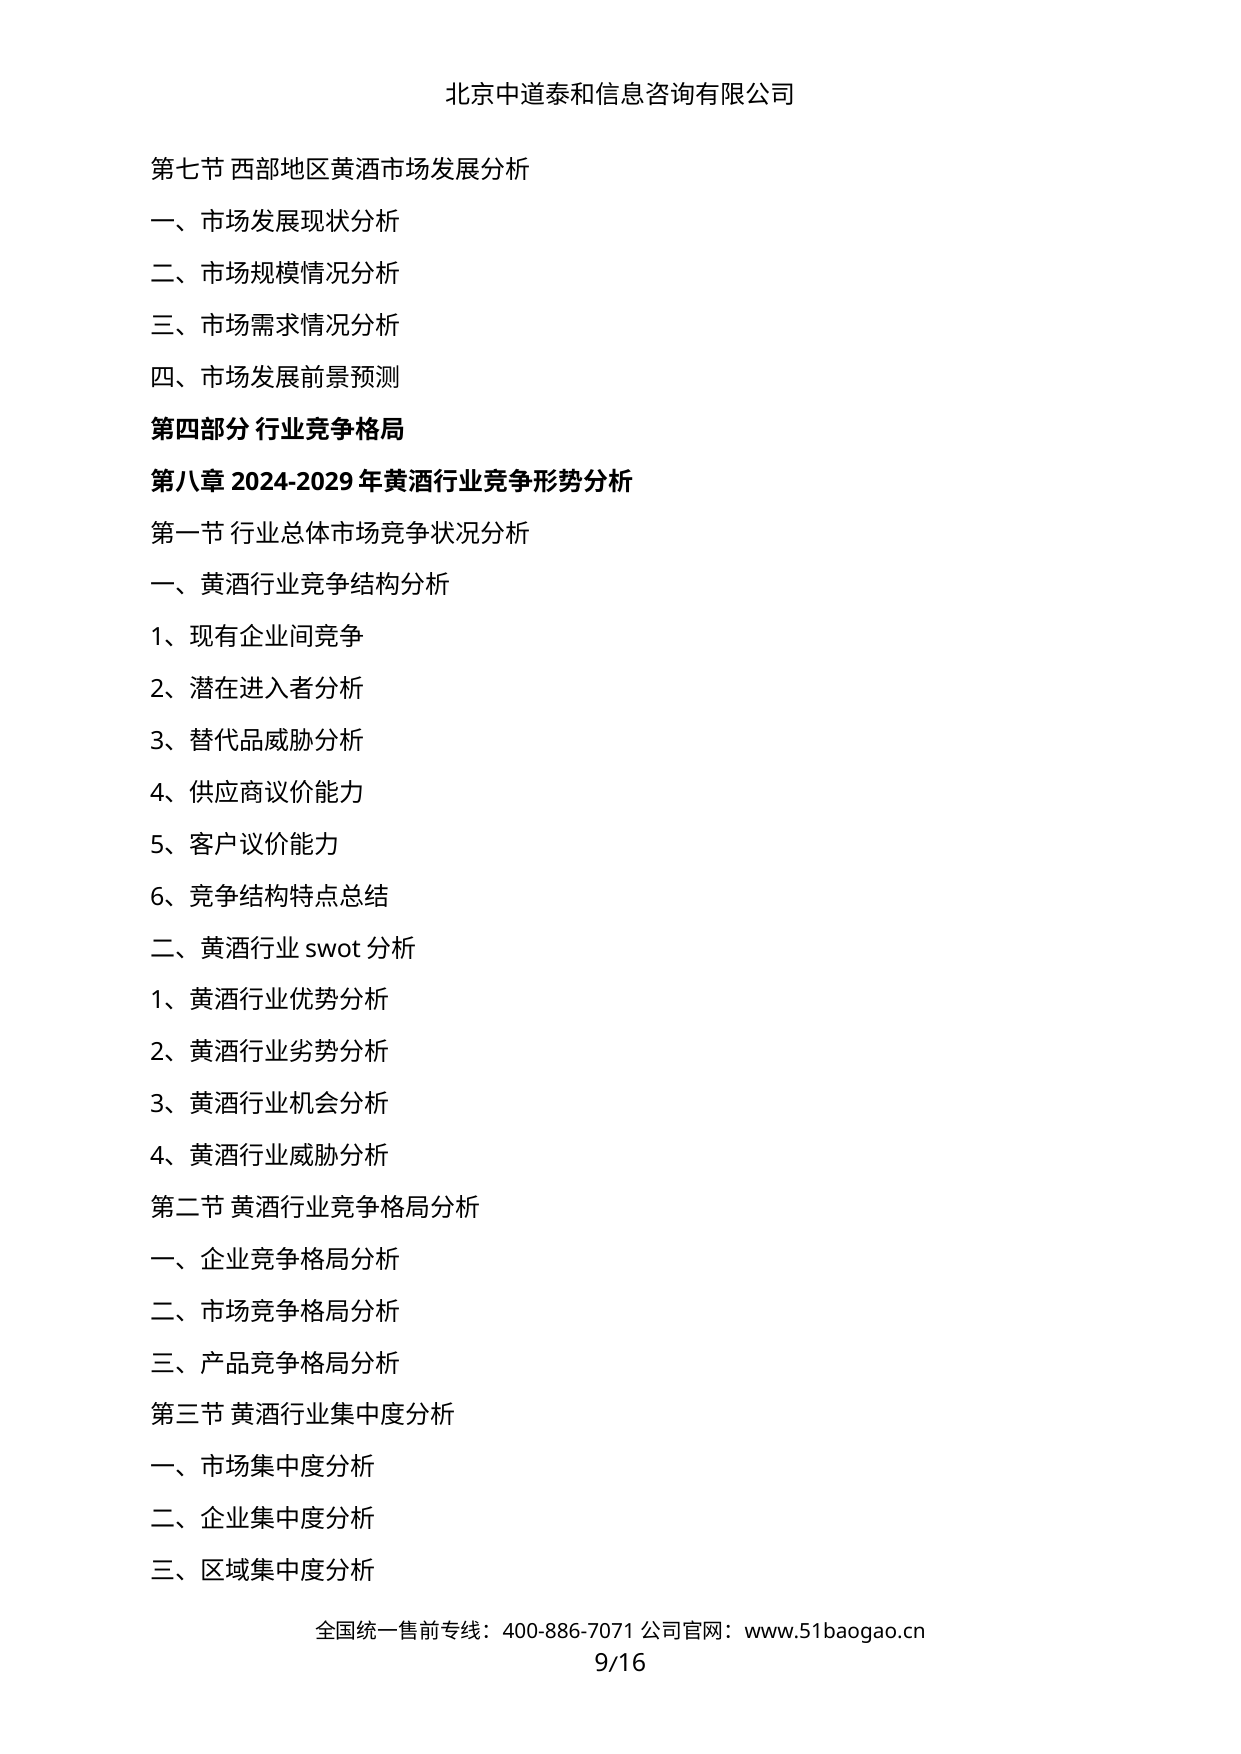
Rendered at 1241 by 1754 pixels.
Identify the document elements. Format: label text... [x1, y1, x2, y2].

text 5、客户议价能力 [150, 824, 1090, 861]
text 三、产品竞争格局分析 [150, 1343, 1090, 1379]
text 二、黄酒行业swot分析 [150, 928, 1090, 964]
text 3、黄酒行业机会分析 [150, 1084, 1090, 1120]
text 三、区域集中度分析 [150, 1551, 1090, 1587]
text 1、黄酒行业优势分析 [150, 980, 1090, 1016]
text 第七节 西部地区黄酒市场发展分析 [150, 150, 1090, 186]
text 一、市场发展现状分析 [150, 202, 1090, 238]
text 第三节 黄酒行业集中度分析 [150, 1395, 1090, 1431]
text 三、市场需求情况分析 [150, 306, 1090, 342]
text 二、市场竞争格局分析 [150, 1291, 1090, 1327]
text 一、企业竞争格局分析 [150, 1239, 1090, 1276]
text 3、替代品威胁分析 [150, 721, 1090, 757]
text 一、黄酒行业竞争结构分析 [150, 565, 1090, 601]
text 第二节 黄酒行业竞争格局分析 [150, 1187, 1090, 1224]
text 一、市场集中度分析 [150, 1447, 1090, 1483]
text 6、竞争结构特点总结 [150, 876, 1090, 912]
text 第八章 2024-2029年黄酒行业竞争形势分析 [150, 461, 1090, 497]
text 2、黄酒行业劣势分析 [150, 1032, 1090, 1068]
text 第四部分 行业竞争格局 [150, 409, 1090, 446]
text 四、市场发展前景预测 [150, 357, 1090, 394]
text 1、现有企业间竞争 [150, 617, 1090, 653]
text 第一节 行业总体市场竞争状况分析 [150, 513, 1090, 549]
text 4、供应商议价能力 [150, 772, 1090, 809]
text 2、潜在进入者分析 [150, 669, 1090, 705]
text 4、黄酒行业威胁分析 [150, 1136, 1090, 1172]
text 二、市场规模情况分析 [150, 254, 1090, 290]
text 二、企业集中度分析 [150, 1499, 1090, 1535]
